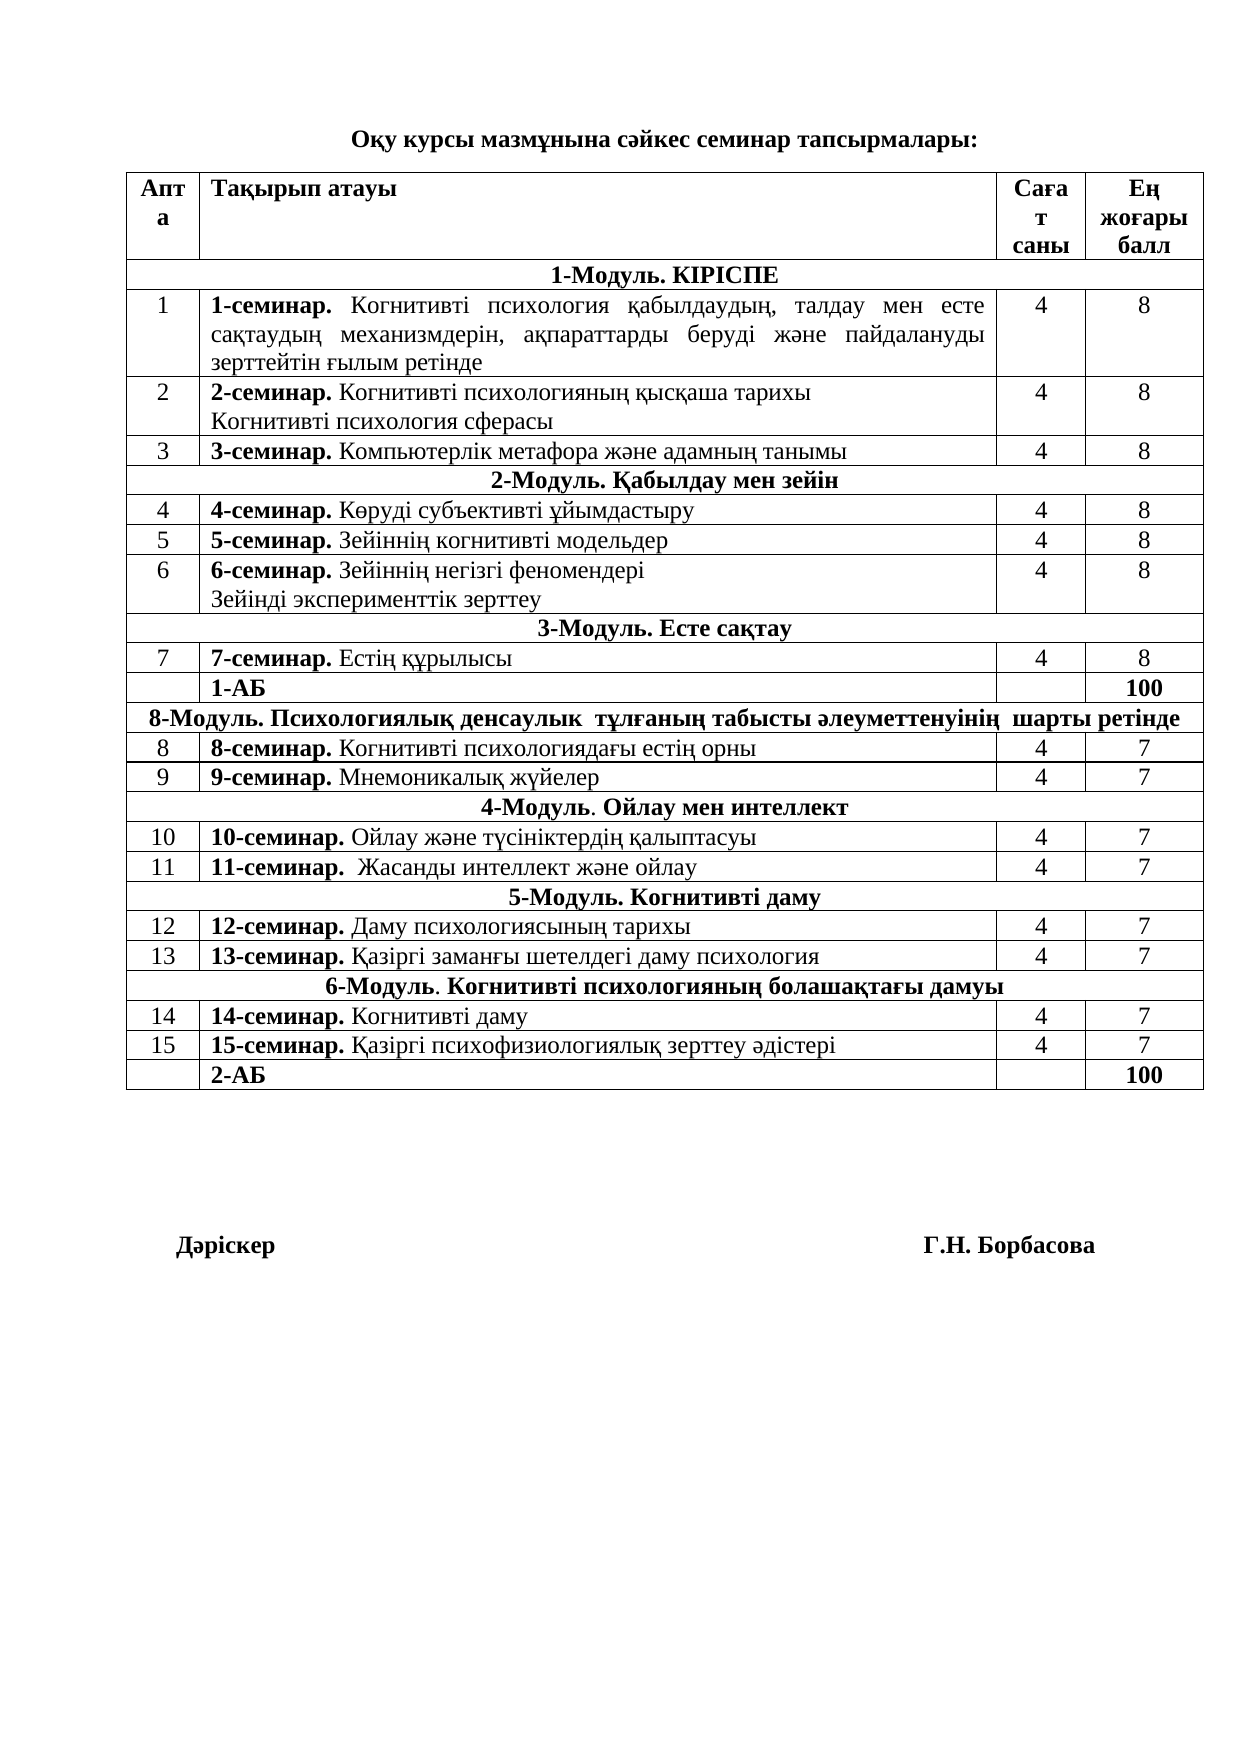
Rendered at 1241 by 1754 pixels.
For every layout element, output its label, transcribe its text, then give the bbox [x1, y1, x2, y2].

table_cell 15-семинар. Қазіргі психофизиологиялық зерттеу әдістері [200, 1031, 996, 1059]
table_header Сағат саны [997, 173, 1085, 259]
table_cell 7-семинар. Естің құрылысы [200, 643, 996, 672]
table_cell 4 [997, 643, 1085, 672]
table_cell 7 [1086, 1031, 1203, 1059]
table_cell 4 [997, 377, 1085, 435]
table_cell 8 [1086, 436, 1203, 464]
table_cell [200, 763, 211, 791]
table_cell 4 [997, 911, 1085, 940]
table_cell 4 [997, 1001, 1085, 1029]
table_cell 8 [1086, 555, 1203, 612]
table_cell 7 [1086, 763, 1203, 791]
table_cell 4 [997, 555, 1085, 612]
table_cell 4 [997, 495, 1085, 524]
table_cell [997, 1060, 1085, 1089]
table_cell 4 [997, 852, 1085, 881]
table_cell 11 [127, 852, 199, 881]
table_cell 13 [127, 941, 199, 970]
table_cell 1-семинар. Когнитивті психология қабылдаудың, талдау мен есте сақтаудың механизмдерін, ақпараттарды беруді және пайдалануды зерттейтін ғылым ретінде [200, 290, 996, 376]
table_cell 3-Модуль. Есте сақтау [127, 614, 1203, 642]
table_header Апта [127, 173, 199, 259]
table_cell 2-АБ [200, 1060, 996, 1089]
table_cell 1-Модуль. КІРІСПЕ [127, 260, 1203, 289]
table_cell 4 [127, 495, 199, 524]
table_cell 5 [127, 525, 199, 554]
table_cell 8-семинар. Когнитивті психологиядағы естің орны [200, 733, 996, 761]
table_cell 2-Модуль. Қабылдау мен зейін [127, 466, 1203, 494]
table_cell [997, 673, 1085, 702]
table_cell 8 [1086, 525, 1203, 554]
table_header Ең жоғары балл [1086, 173, 1203, 259]
table_cell 100 [1086, 1060, 1203, 1089]
table_cell 10-семинар. Ойлау және түсініктердің қалыптасуы [200, 822, 996, 851]
table_cell 5-семинар. Зейіннің когнитивті модельдер [200, 525, 996, 554]
text Оқу курсы мазмұнына сәйкес семинар тапсырмалары: [177, 124, 1152, 153]
table_cell 4 [997, 290, 1085, 376]
table_cell 4 [997, 525, 1085, 554]
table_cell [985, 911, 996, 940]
text Дәріскер Г.Н. Борбасова [176, 1230, 1152, 1258]
table_cell 6 [127, 555, 199, 612]
table_cell 6-семинар. Зейіннің негізгі феномендері Зейінді эксперименттік зерттеу [200, 555, 996, 612]
table_cell 8-Модуль. Психологиялық денсаулык тұлғаның табысты әлеуметтенуінің шарты ретінде [127, 703, 1203, 732]
table_cell 4-Модуль. Ойлау мен интеллект [127, 792, 1203, 821]
table_cell 8 [1086, 290, 1203, 376]
table_cell 7 [127, 643, 199, 672]
table_cell 10 [127, 822, 199, 851]
table_cell [127, 673, 199, 702]
table_cell 8 [127, 733, 199, 761]
table_cell 3 [127, 436, 199, 464]
table_cell 2 [127, 377, 199, 435]
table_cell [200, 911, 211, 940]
table_cell 4 [997, 733, 1085, 761]
table_cell 4 [997, 1031, 1085, 1059]
table_cell 12 [127, 911, 199, 940]
table_cell 7 [1086, 852, 1203, 881]
table_cell 4 [997, 941, 1085, 970]
table_cell 8 [1086, 643, 1203, 672]
table_cell 4 [997, 763, 1085, 791]
table_cell 2-семинар. Когнитивті психологияның қысқаша тарихы Когнитивті психология сферасы [200, 377, 996, 435]
table_cell 8 [1086, 377, 1203, 435]
table_cell 14-семинар. Когнитивті даму [200, 1001, 996, 1029]
table_cell 7 [1086, 941, 1203, 970]
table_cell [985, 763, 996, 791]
table_cell 7 [1086, 911, 1203, 940]
table_cell 5-Модуль. Когнитивті даму [127, 882, 1203, 910]
table_cell 6-Модуль. Когнитивті психологияның болашақтағы дамуы [127, 971, 1203, 1000]
table_cell 13-семинар. Қазіргі заманғы шетелдегі даму психология [200, 941, 996, 970]
table_cell 4 [997, 436, 1085, 464]
table_cell 8 [1086, 495, 1203, 524]
table_cell 1-АБ [200, 673, 996, 702]
table_cell 100 [1086, 673, 1203, 702]
table_header Тақырып атауы [200, 173, 996, 259]
table_cell 4 [997, 822, 1085, 851]
table_cell 7 [1086, 822, 1203, 851]
table_cell 9 [127, 763, 199, 791]
table_cell 4-семинар. Көруді субъективті ұйымдастыру [200, 495, 996, 524]
table_cell 7 [1086, 1001, 1203, 1029]
table_cell 14 [127, 1001, 199, 1029]
table_cell [127, 1060, 199, 1089]
table_cell 1 [127, 290, 199, 376]
table_cell 15 [127, 1031, 199, 1059]
table_cell 11-семинар. Жасанды интеллект және ойлау [200, 852, 996, 881]
table_cell 7 [1086, 733, 1203, 761]
table_cell 3-семинар. Компьютерлік метафора және адамның танымы [200, 436, 996, 464]
